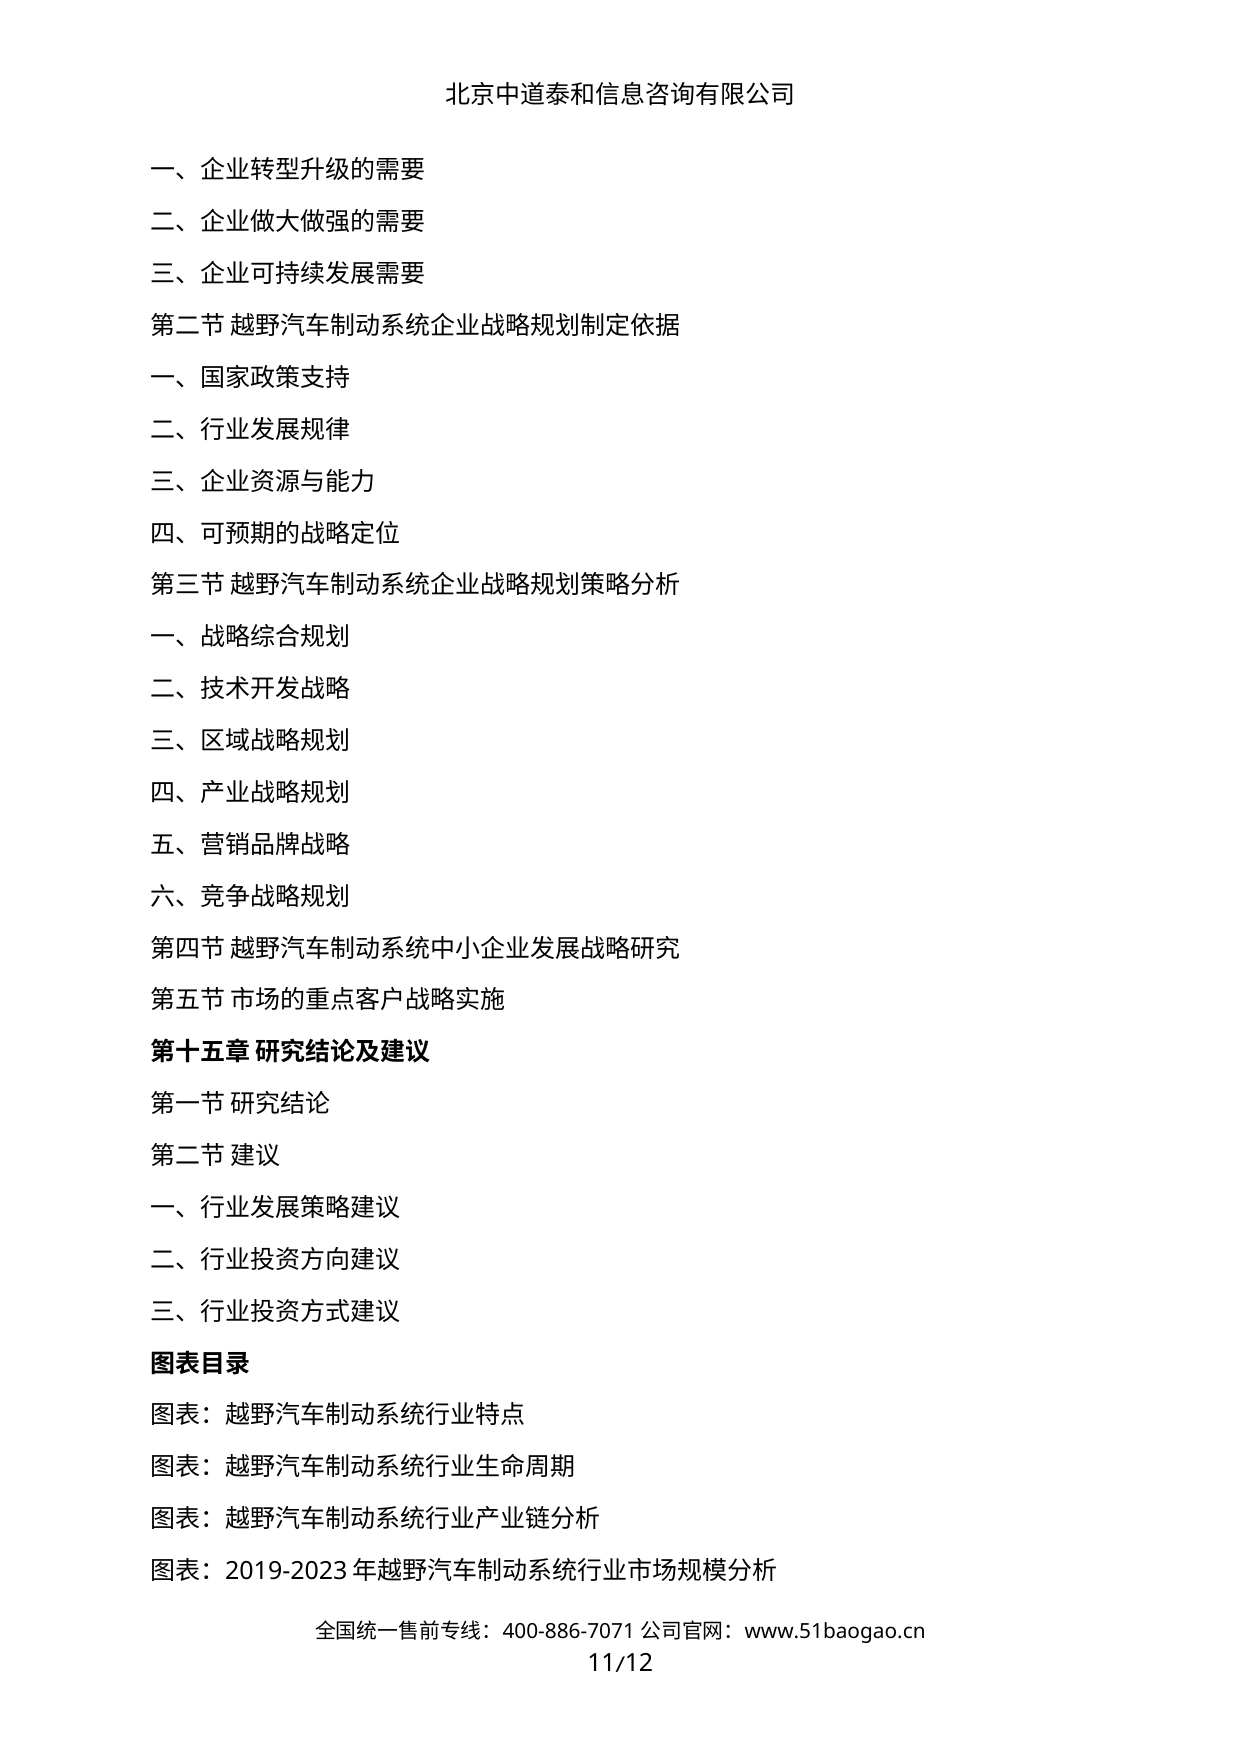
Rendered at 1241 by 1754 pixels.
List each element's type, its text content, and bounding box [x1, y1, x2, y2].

text 第五节 市场的重点客户战略实施 [150, 980, 1090, 1016]
text 图表：越野汽车制动系统行业产业链分析 [150, 1499, 1090, 1535]
text 二、行业发展规律 [150, 409, 1090, 446]
text 四、可预期的战略定位 [150, 513, 1090, 549]
text 二、技术开发战略 [150, 669, 1090, 705]
text 三、企业资源与能力 [150, 461, 1090, 497]
text 第二节 建议 [150, 1136, 1090, 1172]
text 五、营销品牌战略 [150, 824, 1090, 861]
text 一、企业转型升级的需要 [150, 150, 1090, 186]
text 图表：越野汽车制动系统行业特点 [150, 1395, 1090, 1431]
text 六、竞争战略规划 [150, 876, 1090, 912]
text 三、企业可持续发展需要 [150, 254, 1090, 290]
text 第十五章 研究结论及建议 [150, 1032, 1090, 1068]
text 二、行业投资方向建议 [150, 1239, 1090, 1276]
text 三、行业投资方式建议 [150, 1291, 1090, 1327]
text 一、行业发展策略建议 [150, 1187, 1090, 1224]
text 第一节 研究结论 [150, 1084, 1090, 1120]
text 四、产业战略规划 [150, 772, 1090, 809]
text 第三节 越野汽车制动系统企业战略规划策略分析 [150, 565, 1090, 601]
text 一、战略综合规划 [150, 617, 1090, 653]
text 二、企业做大做强的需要 [150, 202, 1090, 238]
text 图表目录 [150, 1343, 1090, 1379]
text 第四节 越野汽车制动系统中小企业发展战略研究 [150, 928, 1090, 964]
text 图表：越野汽车制动系统行业生命周期 [150, 1447, 1090, 1483]
text 一、国家政策支持 [150, 357, 1090, 394]
text 图表：2019-2023年越野汽车制动系统行业市场规模分析 [150, 1551, 1090, 1587]
text 第二节 越野汽车制动系统企业战略规划制定依据 [150, 306, 1090, 342]
text 三、区域战略规划 [150, 721, 1090, 757]
